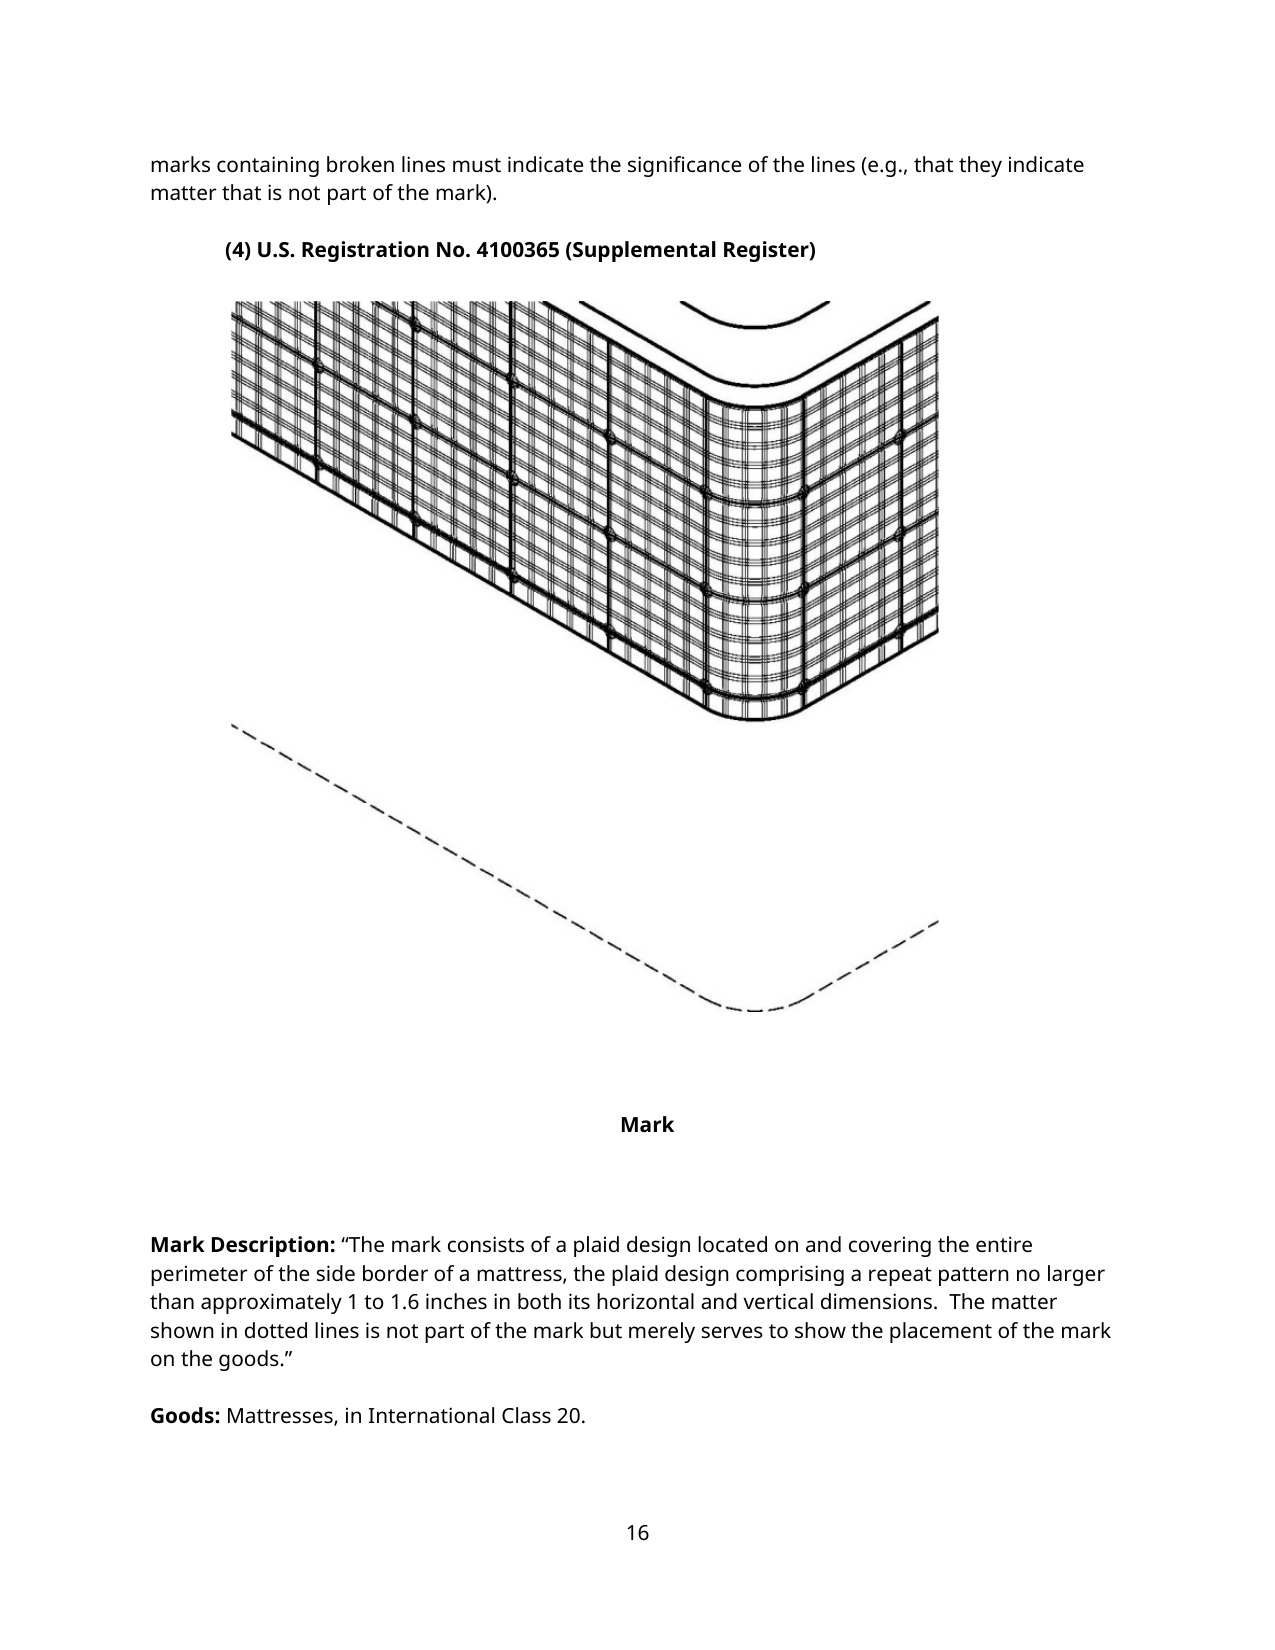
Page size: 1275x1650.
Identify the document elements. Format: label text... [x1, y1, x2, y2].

text Goods: Mattresses, in International Class 20. [150, 1401, 1125, 1430]
picture [229, 301, 938, 1010]
text (4) U.S. Registration No. 4100365 (Supplemental Register) [150, 235, 1125, 264]
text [150, 150, 1125, 207]
text Mark Description: “The mark consists of a plaid design located on and covering the entire perimeter of the side border of a mattress, the plaid design comprising a repeat pattern no larger than approximately 1 to 1.6 inches in both its horizontal and vertical dimensions. The matter shown in dotted lines is not part of the mark but merely serves to show the placement of the mark on the goods.” [150, 1231, 1125, 1373]
